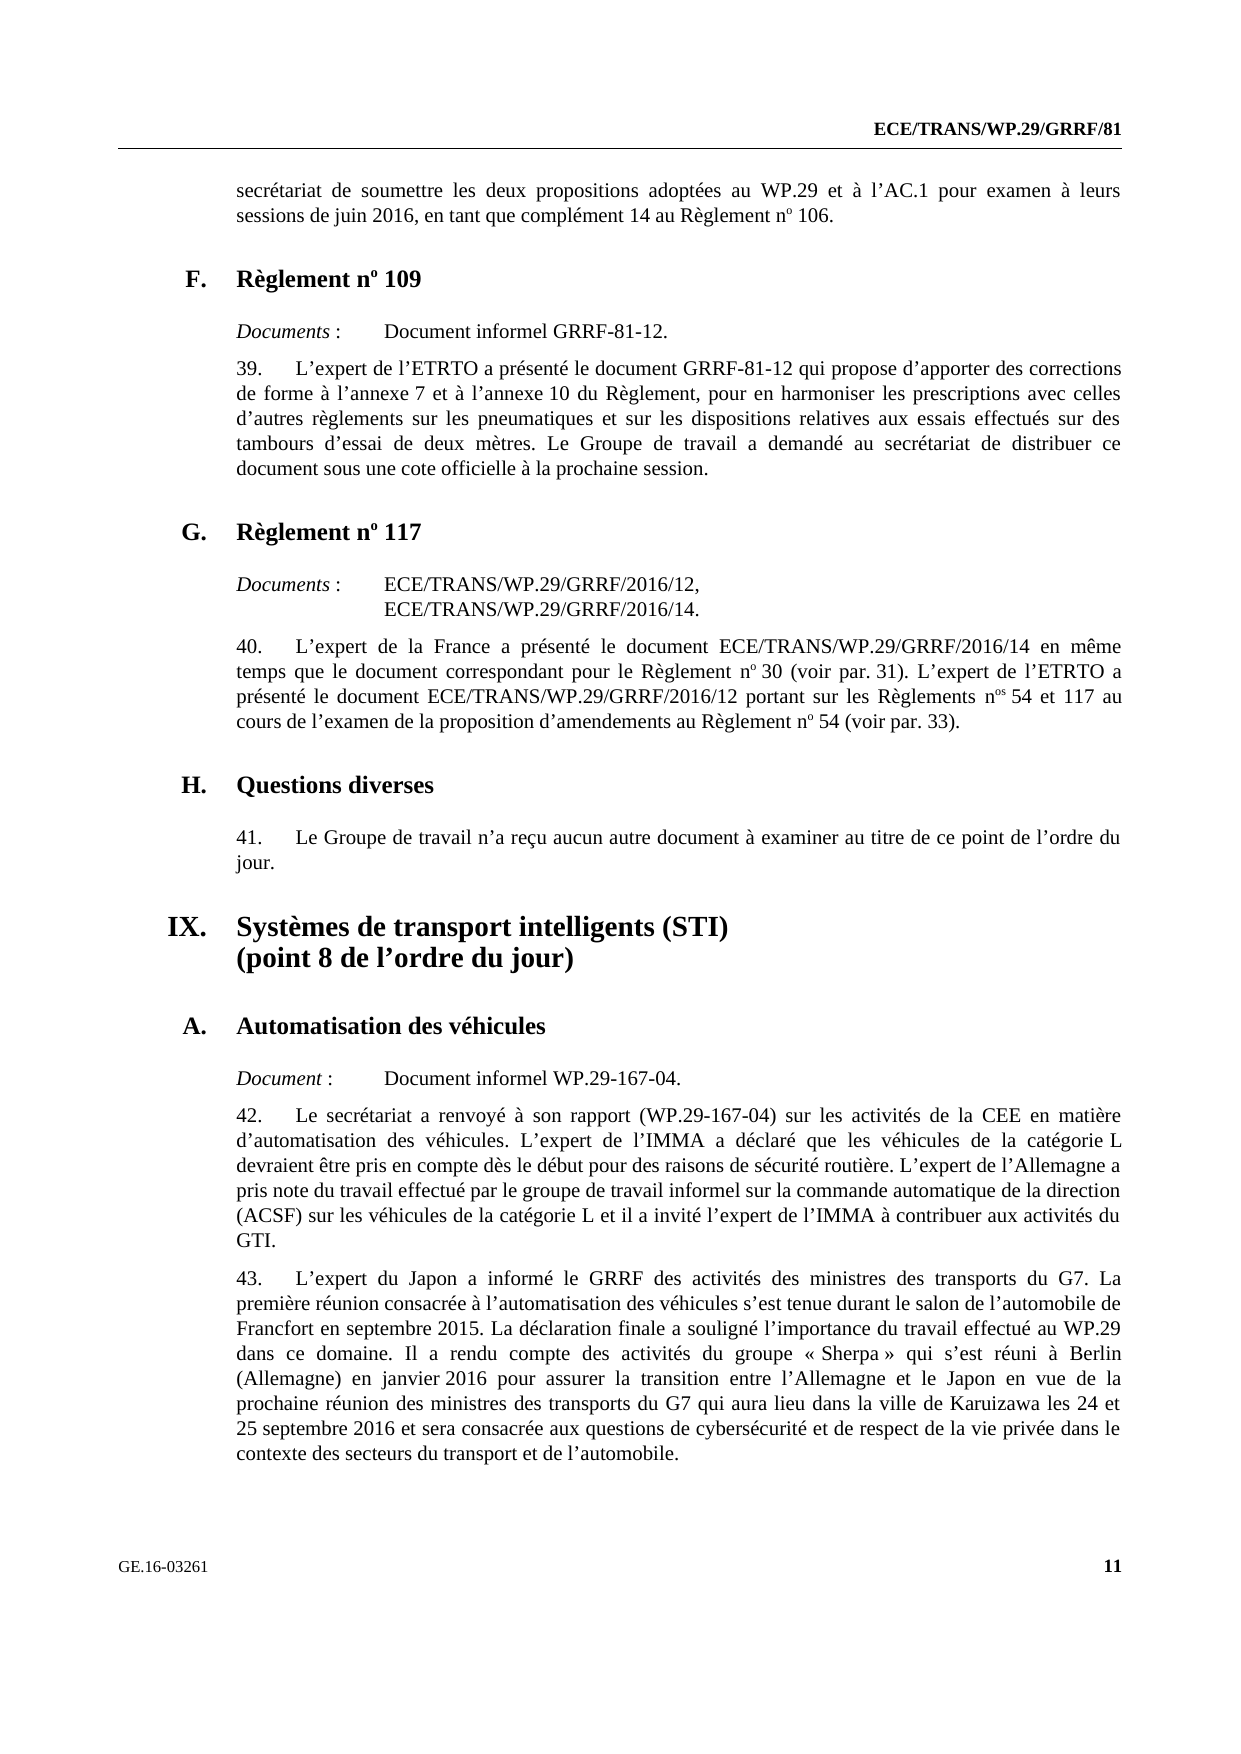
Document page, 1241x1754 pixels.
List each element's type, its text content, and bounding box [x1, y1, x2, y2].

text Documents : Document informel GRRF-81-12. [236, 318, 1004, 343]
text IX. Systèmes de transport intelligents (STI) (point 8 de l’ordre du jour) [118, 912, 1004, 974]
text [236, 177, 1122, 227]
text F. Règlement no 109 [118, 265, 1004, 293]
text Le Groupe de travail n’a reçu aucun autre document à examiner au titre de ce point de l’ordre du jour. [236, 824, 1122, 874]
text Document : Document informel WP.29-167-04. [236, 1065, 1004, 1090]
text Le secrétariat a renvoyé à son rapport (WP.29-167-04) sur les activités de la CEE en matière d’automatisation des véhicules. L’expert de l’IMMA a déclaré que les véhicules de la catégorie L devraient être pris en compte dès le début pour des raisons de sécurité routière. L’expert de l’Allemagne a pris note du travail effectué par le groupe de travail informel sur la commande automatique de la direction (ACSF) sur les véhicules de la catégorie L et il a invité l’expert de l’IMMA à contribuer aux activités du GTI. [236, 1102, 1122, 1252]
text G. Règlement no 117 [118, 518, 1004, 546]
text L’expert du Japon a informé le GRRF des activités des ministres des transports du G7. La première réunion consacrée à l’automatisation des véhicules s’est tenue durant le salon de l’automobile de Francfort en septembre 2015. La déclaration finale a souligné l’importance du travail effectué au WP.29 dans ce domaine. Il a rendu compte des activités du groupe « Sherpa » qui s’est réuni à Berlin (Allemagne) en janvier 2016 pour assurer la transition entre l’Allemagne et le Japon en vue de la prochaine réunion des ministres des transports du G7 qui aura lieu dans la ville de Karuizawa les 24 et 25 septembre 2016 et sera consacrée aux questions de cybersécurité et de respect de la vie privée dans le contexte des secteurs du transport et de l’automobile. [236, 1265, 1122, 1465]
text Documents : ECE/TRANS/WP.29/GRRF/2016/12, ECE/TRANS/WP.29/GRRF/2016/14. [236, 571, 1004, 621]
text H. Questions diverses [118, 771, 1004, 799]
text A. Automatisation des véhicules [118, 1012, 1004, 1040]
text L’expert de la France a présenté le document ECE/TRANS/WP.29/GRRF/2016/14 en même temps que le document correspondant pour le Règlement no 30 (voir par. 31). L’expert de l’ETRTO a présenté le document ECE/TRANS/WP.29/GRRF/2016/12 portant sur les Règlements nos 54 et 117 au cours de l’examen de la proposition d’amendements au Règlement no 54 (voir par. 33). [236, 633, 1122, 733]
text L’expert de l’ETRTO a présenté le document GRRF-81-12 qui propose d’apporter des corrections de forme à l’annexe 7 et à l’annexe 10 du Règlement, pour en harmoniser les prescriptions avec celles d’autres règlements sur les pneumatiques et sur les dispositions relatives aux essais effectués sur des tambours d’essai de deux mètres. Le Groupe de travail a demandé au secrétariat de distribuer ce document sous une cote officielle à la prochaine session. [236, 355, 1122, 480]
